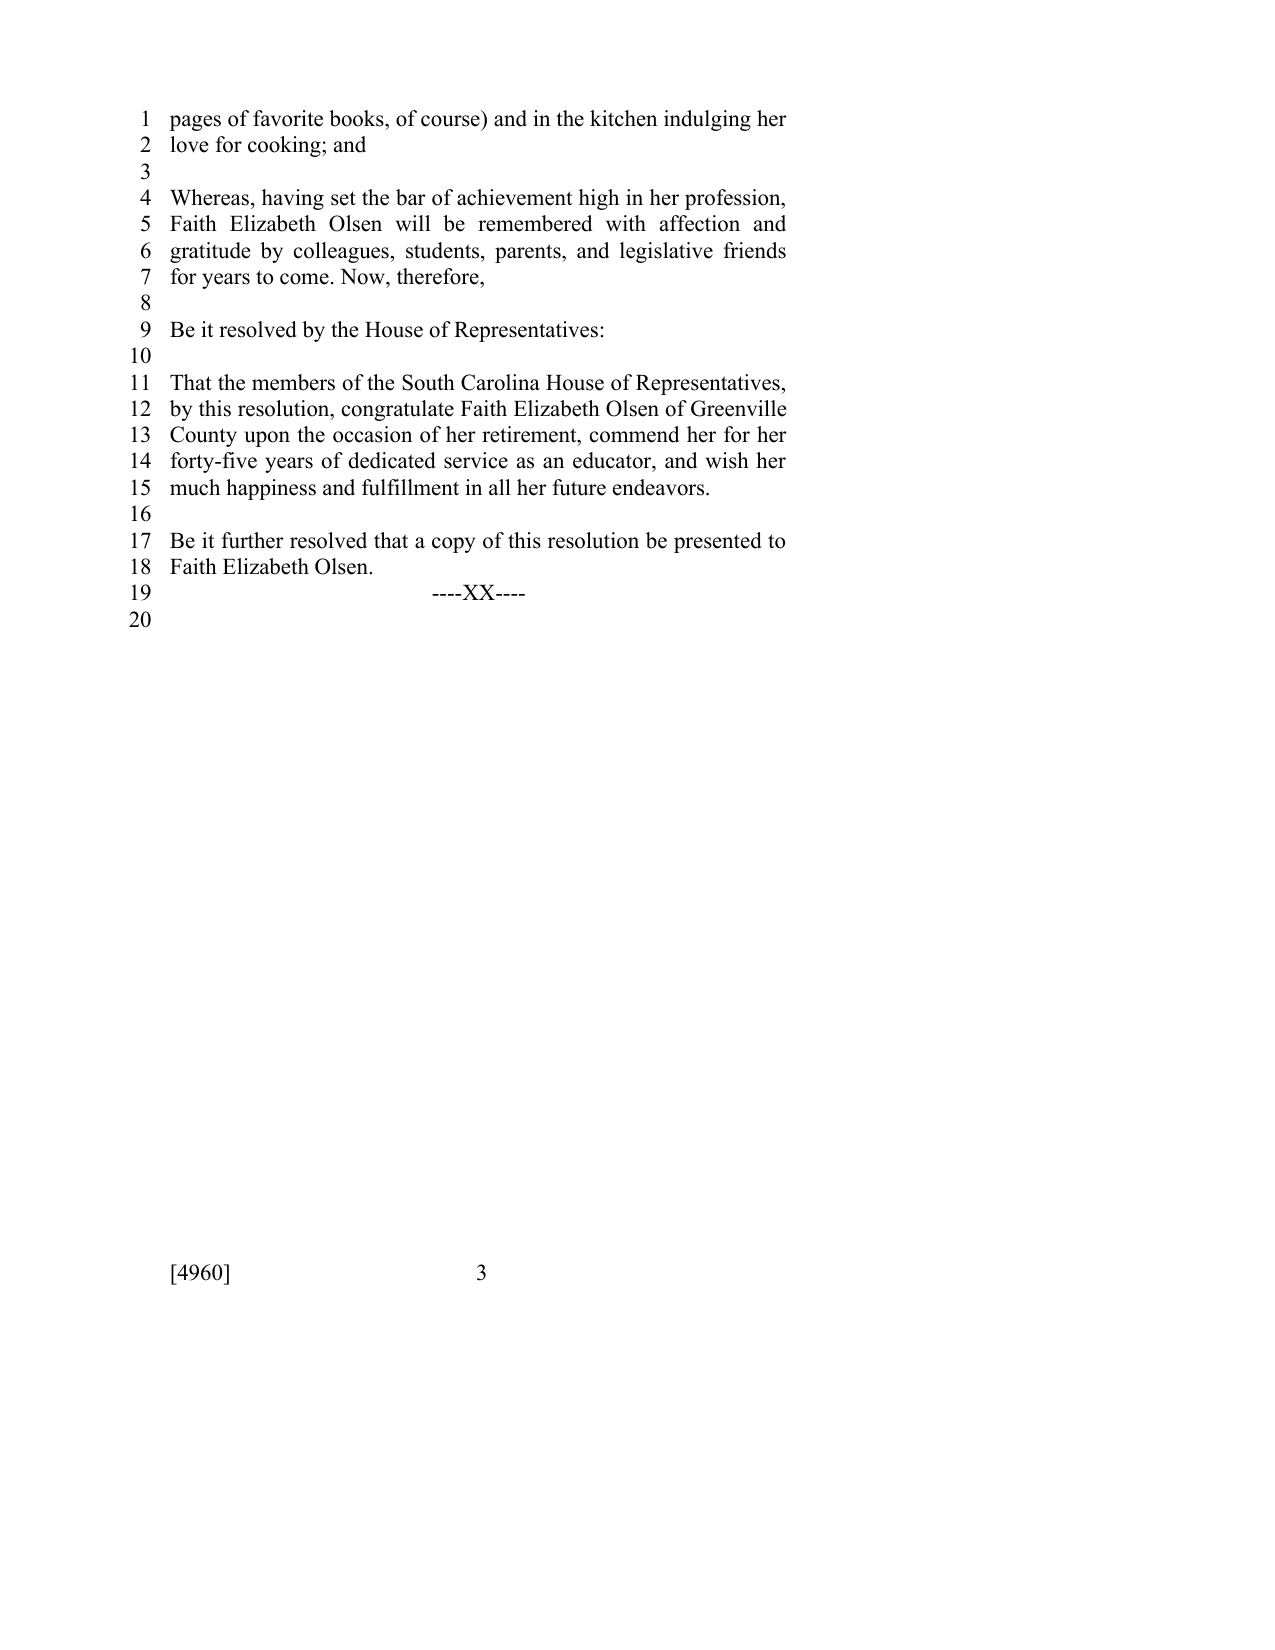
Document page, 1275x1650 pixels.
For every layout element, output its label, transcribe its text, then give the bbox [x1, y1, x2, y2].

text Be it further resolved that a copy of this resolution be presented to Faith Elizabeth Olsen. [169, 527, 787, 579]
text That the members of the South Carolina House of Representatives, by this resolution, congratulate Faith Elizabeth Olsen of Greenville County upon the occasion of her retirement, commend her for her forty-five years of dedicated service as an educator, and wish her much happiness and fulfillment in all her future endeavors. [169, 368, 787, 500]
text Whereas, having set the bar of achievement high in her profession, Faith Elizabeth Olsen will be remembered with affection and gratitude by colleagues, students, parents, and legislative friends for years to come. Now, therefore, [169, 184, 787, 289]
text Be it resolved by the House of Representatives: [169, 316, 787, 342]
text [169, 105, 787, 158]
text ----XX---- [169, 579, 787, 606]
